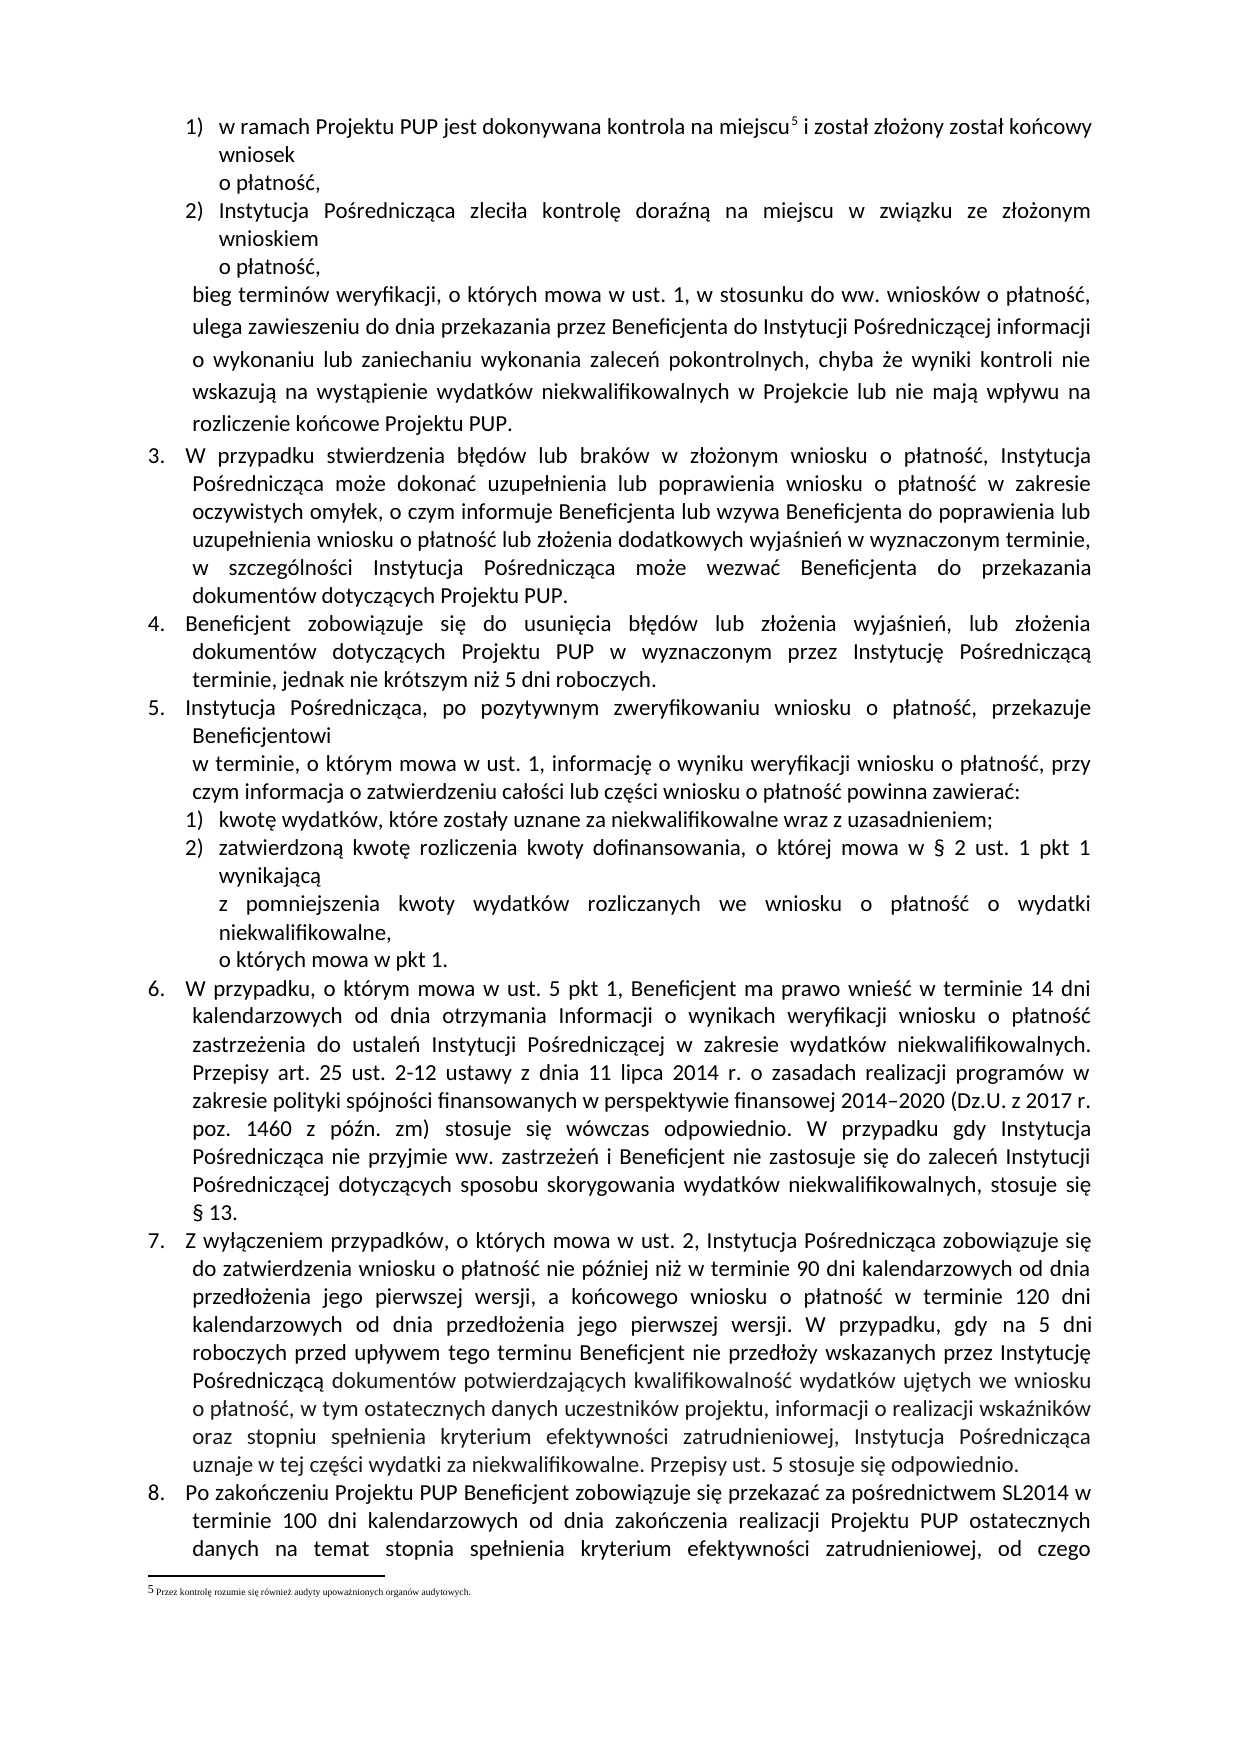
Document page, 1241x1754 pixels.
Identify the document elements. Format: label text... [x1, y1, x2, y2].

list kwotę wydatków, które zostały uznane za niekwalifikowalne wraz z uzasadnieniem; [185, 806, 1092, 833]
list W przypadku, o którym mowa w ust. 5 pkt 1, Beneficjent ma prawo wnieść w terminie 14 dni kalendarzowych od dnia otrzymania Informacji o wynikach weryfikacji wniosku o płatność zastrzeżenia do ustaleń Instytucji Pośredniczącej w zakresie wydatków niekwalifikowalnych. Przepisy art. 25 ust. 2-12 ustawy z dnia 11 lipca 2014 r. o zasadach realizacji programów w zakresie polityki spójności finansowanych w perspektywie finansowej 2014–2020 (Dz.U. z 2017 r. poz. 1460 z późn. zm) stosuje się wówczas odpowiednio. W przypadku gdy Instytucja Pośrednicząca nie przyjmie ww. zastrzeżeń i Beneficjent nie zastosuje się do zaleceń Instytucji Pośredniczącej dotyczących sposobu skorygowania wydatków niekwalifikowalnych, stosuje się § 13. [148, 974, 1092, 1226]
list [148, 1478, 1092, 1562]
list w ramach Projektu PUP jest dokonywana kontrola na miejscu i został złożony został końcowy wniosek o płatność, [185, 112, 1092, 196]
list zatwierdzoną kwotę rozliczenia kwoty dofinansowania, o której mowa w § 2 ust. 1 pkt 1 wynikającą z pomniejszenia kwoty wydatków rozliczanych we wniosku o płatność o wydatki niekwalifikowalne, o których mowa w pkt 1. [185, 833, 1092, 974]
text bieg terminów weryfikacji, o których mowa w ust. 1, w stosunku do ww. wniosków o płatność, ulega zawieszeniu do dnia przekazania przez Beneficjenta do Instytucji Pośredniczącej informacji o wykonaniu lub zaniechaniu wykonania zaleceń pokontrolnych, chyba że wyniki kontroli nie wskazują na wystąpienie wydatków niekwalifikowalnych w Projekcie lub nie mają wpływu na rozliczenie końcowe Projektu PUP. [192, 280, 1092, 437]
list Instytucja Pośrednicząca zleciła kontrolę doraźną na miejscu w związku ze złożonym wnioskiem o płatność, [185, 196, 1092, 280]
list W przypadku stwierdzenia błędów lub braków w złożonym wniosku o płatność, Instytucja Pośrednicząca może dokonać uzupełnienia lub poprawienia wniosku o płatność w zakresie oczywistych omyłek, o czym informuje Beneficjenta lub wzywa Beneficjenta do poprawienia lub uzupełnienia wniosku o płatność lub złożenia dodatkowych wyjaśnień w wyznaczonym terminie, w szczególności Instytucja Pośrednicząca może wezwać Beneficjenta do przekazania dokumentów dotyczących Projektu PUP. [148, 441, 1092, 609]
list Instytucja Pośrednicząca, po pozytywnym zweryfikowaniu wniosku o płatność, przekazuje Beneficjentowi w terminie, o którym mowa w ust. 1, informację o wyniku weryfikacji wniosku o płatność, przy czym informacja o zatwierdzeniu całości lub części wniosku o płatność powinna zawierać: [148, 693, 1092, 806]
list Z wyłączeniem przypadków, o których mowa w ust. 2, Instytucja Pośrednicząca zobowiązuje się do zatwierdzenia wniosku o płatność nie później niż w terminie 90 dni kalendarzowych od dnia przedłożenia jego pierwszej wersji, a końcowego wniosku o płatność w terminie 120 dni kalendarzowych od dnia przedłożenia jego pierwszej wersji. W przypadku, gdy na 5 dni roboczych przed upływem tego terminu Beneficjent nie przedłoży wskazanych przez Instytucję Pośredniczącą dokumentów potwierdzających kwalifikowalność wydatków ujętych we wniosku o płatność, w tym ostatecznych danych uczestników projektu, informacji o realizacji wskaźników oraz stopniu spełnienia kryterium efektywności zatrudnieniowej, Instytucja Pośrednicząca uznaje w tej części wydatki za niekwalifikowalne. Przepisy ust. 5 stosuje się odpowiednio. [148, 1226, 1092, 1478]
list Beneficjent zobowiązuje się do usunięcia błędów lub złożenia wyjaśnień, lub złożenia dokumentów dotyczących Projektu PUP w wyznaczonym przez Instytucję Pośredniczącą terminie, jednak nie krótszym niż 5 dni roboczych. [148, 609, 1092, 693]
